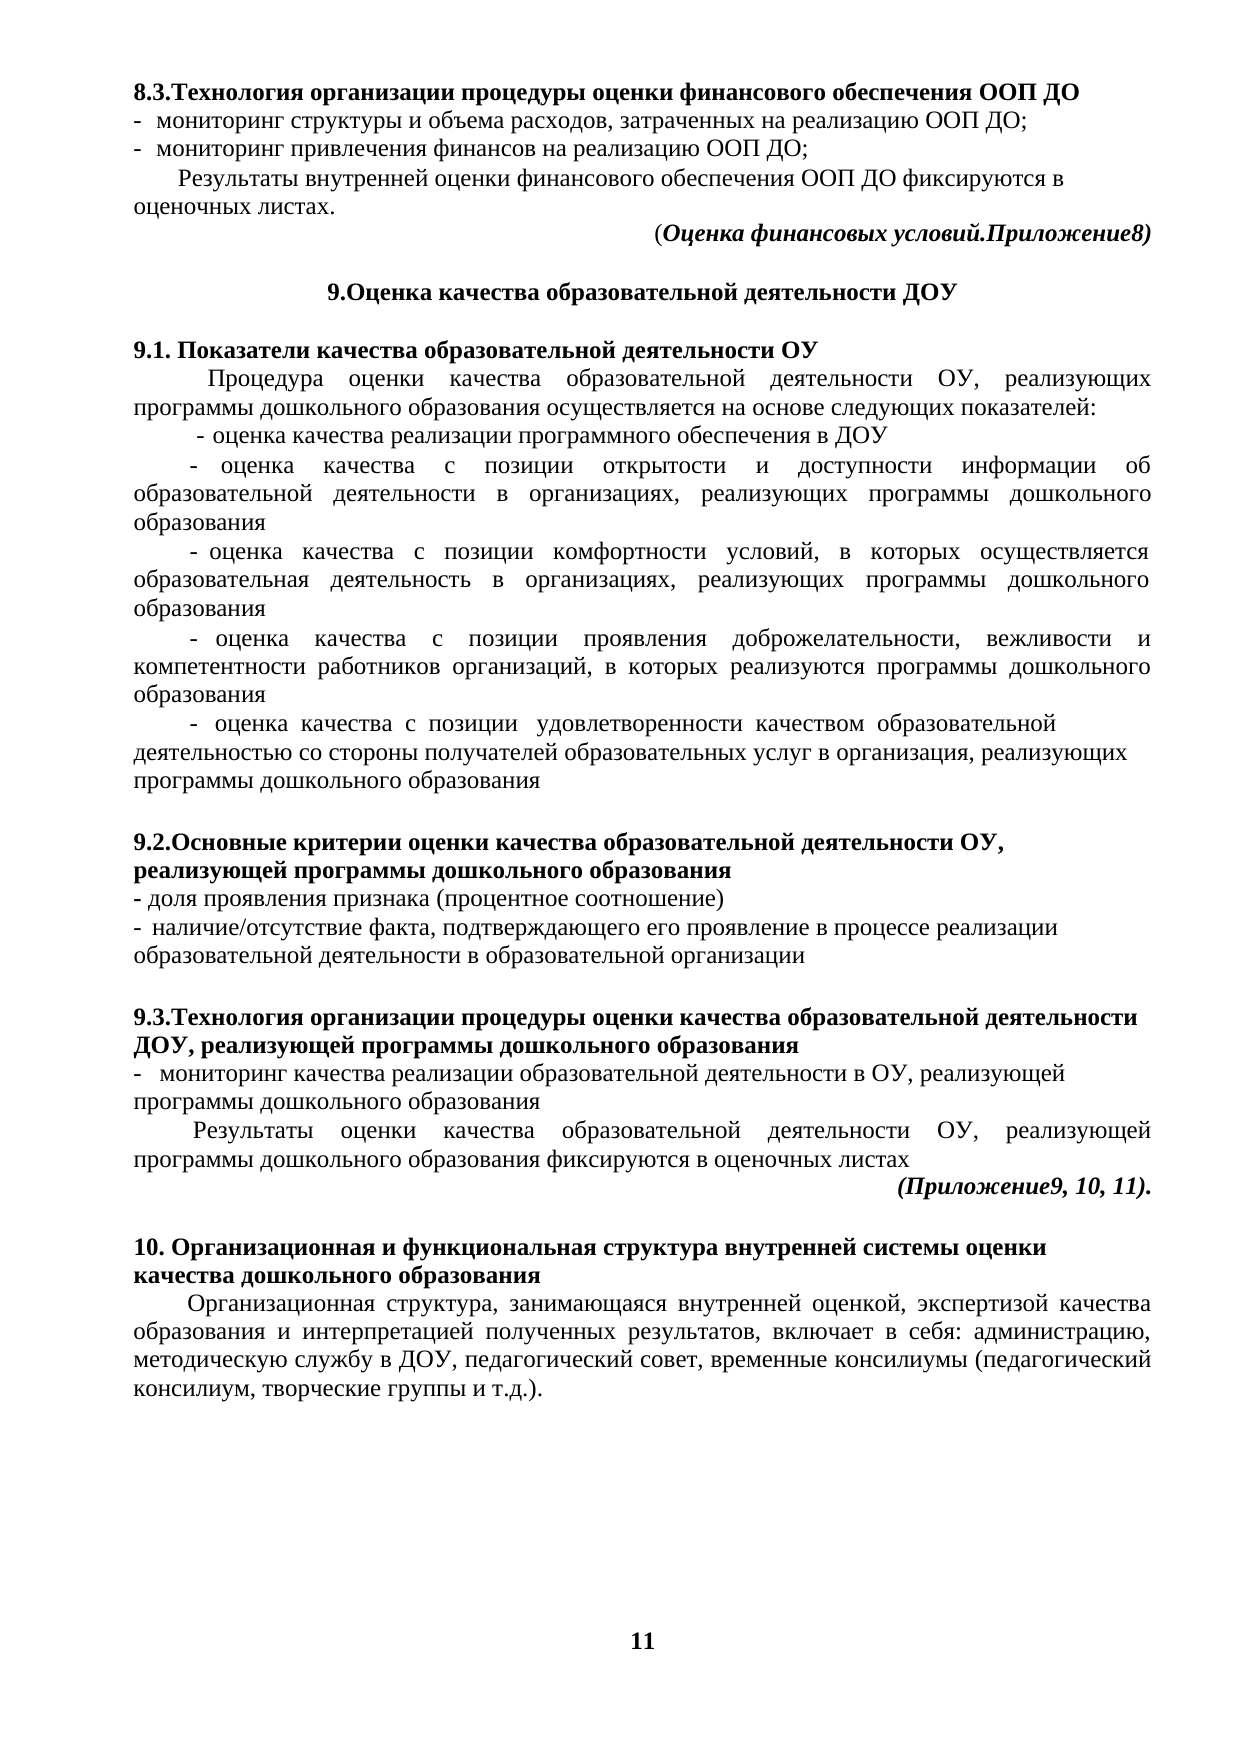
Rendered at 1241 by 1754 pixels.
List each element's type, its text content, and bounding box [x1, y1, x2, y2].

text 11 [133, 1627, 1152, 1655]
list доля проявления признака (процентное соотношение) [133, 884, 1152, 912]
text 9.3.Технология организации процедуры оценки качества образовательной деятельности ДОУ, реализующей программы дошкольного образования [133, 1003, 1150, 1058]
text (Оценка финансовых условий.Приложение8) [133, 220, 1152, 247]
text 9.2.Основные критерии оценки качества образовательной деятельности ОУ, реализующей программы дошкольного образования [133, 828, 1150, 884]
list оценка качества с позиции комфортности условий, в которых осуществляется образовательная деятельность в организациях, реализующих программы дошкольного образования [133, 537, 1150, 621]
text Процедура оценки качества образовательной деятельности ОУ, реализующих программы дошкольного образования осуществляется на основе следующих показателей: [133, 364, 1152, 421]
text Результаты внутренней оценки финансового обеспечения ООП ДО фиксируются в оценочных листах. [133, 164, 1152, 220]
list мониторинг качества реализации образовательной деятельности в ОУ, реализующей программы дошкольного образования [133, 1059, 1152, 1115]
text 10. Организационная и функциональная структура внутренней системы оценки качества дошкольного образования [133, 1233, 1150, 1289]
list наличие/отсутствие факта, подтверждающего его проявление в процессе реализации образовательной деятельности в образовательной организации [133, 913, 1152, 969]
list оценка качества с позиции проявления доброжелательности, вежливости и компетентности работников организаций, в которых реализуются программы дошкольного образования [133, 623, 1152, 708]
text 9.Оценка качества образовательной деятельности ДОУ [133, 277, 1152, 306]
list оценка качества с позиции удовлетворенности качеством образовательной [189, 708, 1152, 737]
text деятельностью со стороны получателей образовательных услуг в организация, реализующих программы дошкольного образования [133, 739, 1152, 794]
list оценка качества реализации программного обеспечения в ДОУ [196, 421, 1152, 449]
list мониторинг структуры и объема расходов, затраченных на реализацию ООП ДО; [133, 106, 1152, 134]
text Организационная структура, занимающаяся внутренней оценкой, экспертизой качества образования и интерпретацией полученных результатов, включает в себя: администрацию, методическую службу в ДОУ, педагогический совет, временные консилиумы (педагогический консилиум, творческие группы и т.д.). [133, 1289, 1152, 1402]
text 8.3.Технология организации процедуры оценки финансового обеспечения ООП ДО [133, 78, 1150, 106]
text Результаты оценки качества образовательной деятельности ОУ, реализующей программы дошкольного образования фиксируются в оценочных листах [133, 1117, 1152, 1172]
list мониторинг привлечения финансов на реализацию ООП ДО; [133, 134, 1152, 162]
text (Приложение9, 10, 11). [133, 1172, 1152, 1200]
list оценка качества с позиции открытости и доступности информации об образовательной деятельности в организациях, реализующих программы дошкольного образования [133, 451, 1152, 535]
text 9.1. Показатели качества образовательной деятельности ОУ [133, 335, 1152, 363]
